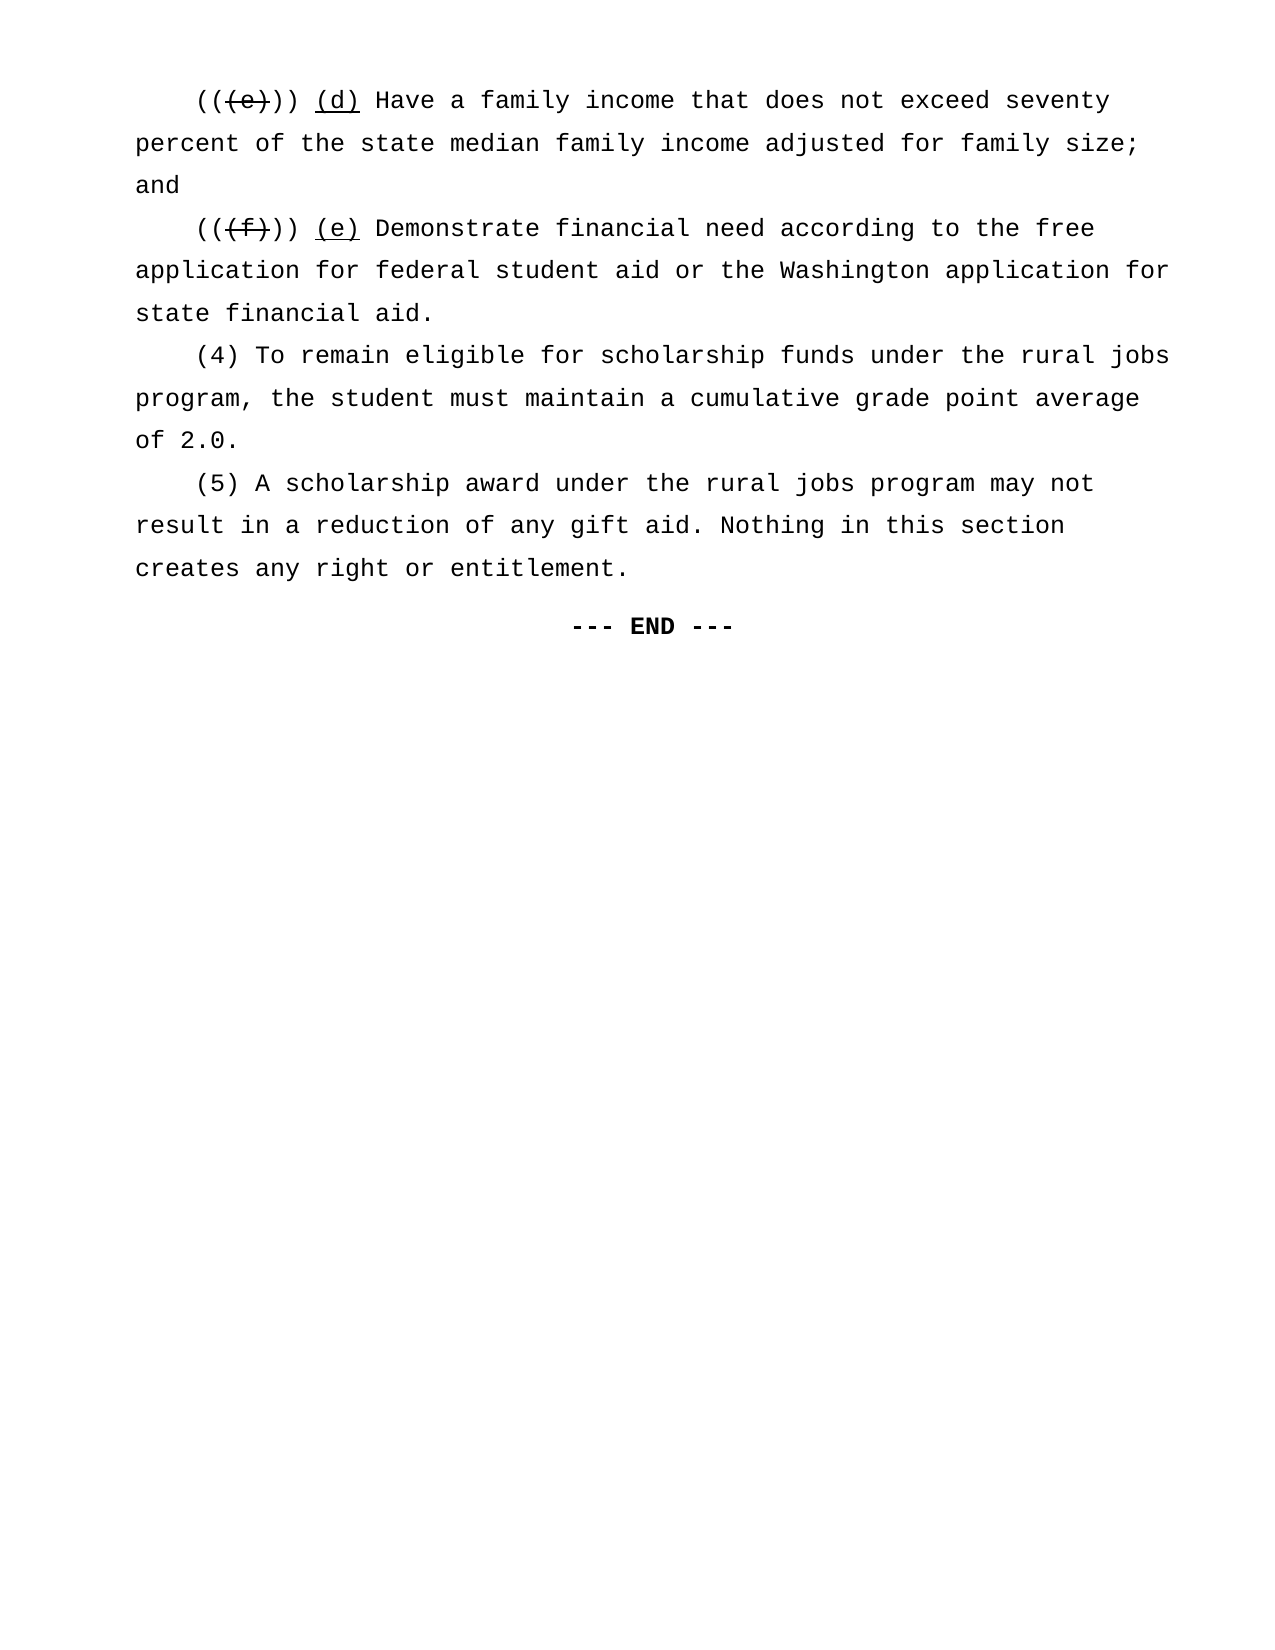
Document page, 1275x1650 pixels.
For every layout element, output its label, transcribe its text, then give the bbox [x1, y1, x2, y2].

text (((e))) (d) Have a family income that does not exceed seventy percent of the state median family income adjusted for family size; and [135, 75, 1170, 202]
text (4) To remain eligible for scholarship funds under the rural jobs program, the student must maintain a cumulative grade point average of 2.0. [135, 330, 1170, 457]
text --- END --- [135, 613, 1170, 642]
text (((f))) (e) Demonstrate financial need according to the free application for federal student aid or the Washington application for state financial aid. [135, 202, 1170, 330]
text (5) A scholarship award under the rural jobs program may not result in a reduction of any gift aid. Nothing in this section creates any right or entitlement. [135, 457, 1170, 585]
